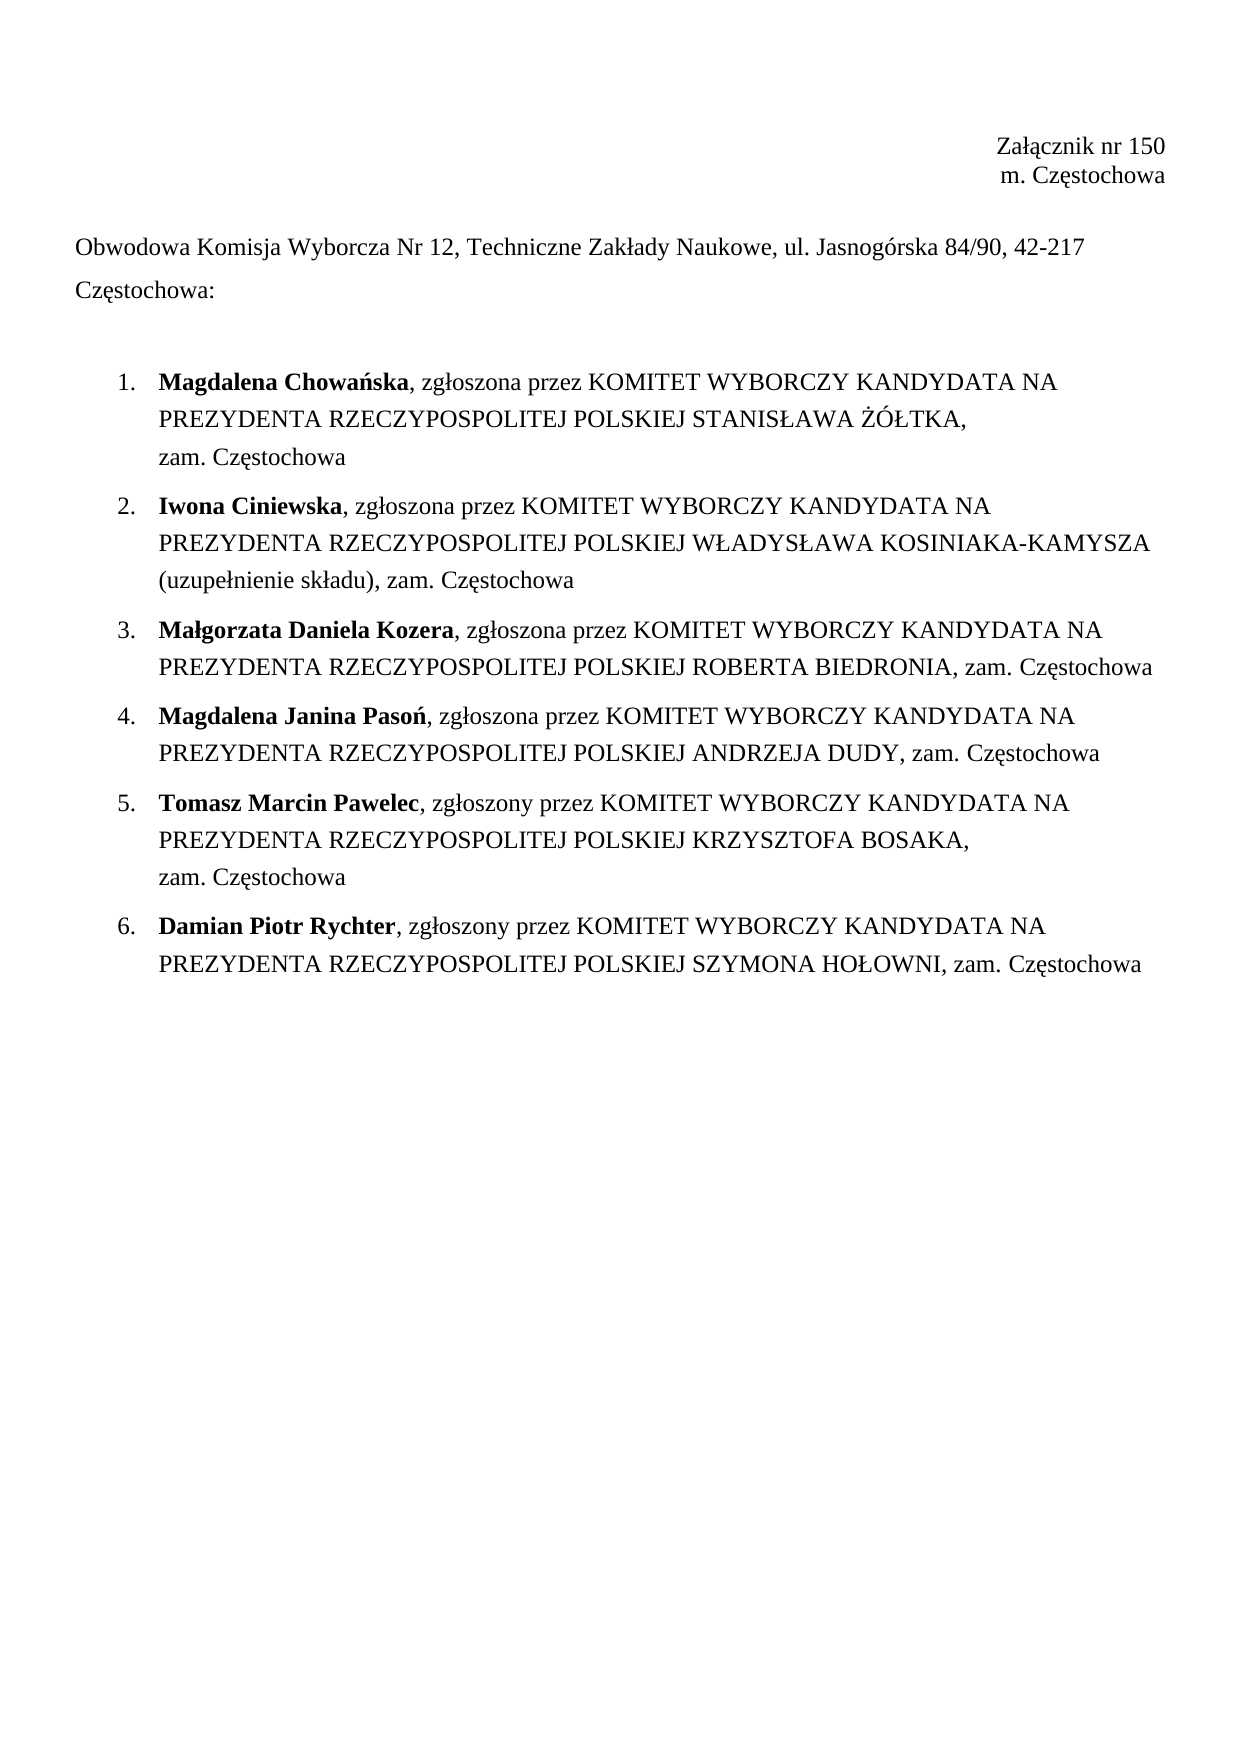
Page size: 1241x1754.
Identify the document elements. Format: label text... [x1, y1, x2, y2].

text Załącznik nr 150 [607, 131, 1165, 160]
text Obwodowa Komisja Wyborcza Nr 12, Techniczne Zakłady Naukowe, ul. Jasnogórska 84/90, 42-217 Częstochowa: [75, 232, 1165, 304]
text m. Częstochowa [75, 160, 1165, 189]
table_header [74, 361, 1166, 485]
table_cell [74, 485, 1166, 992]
